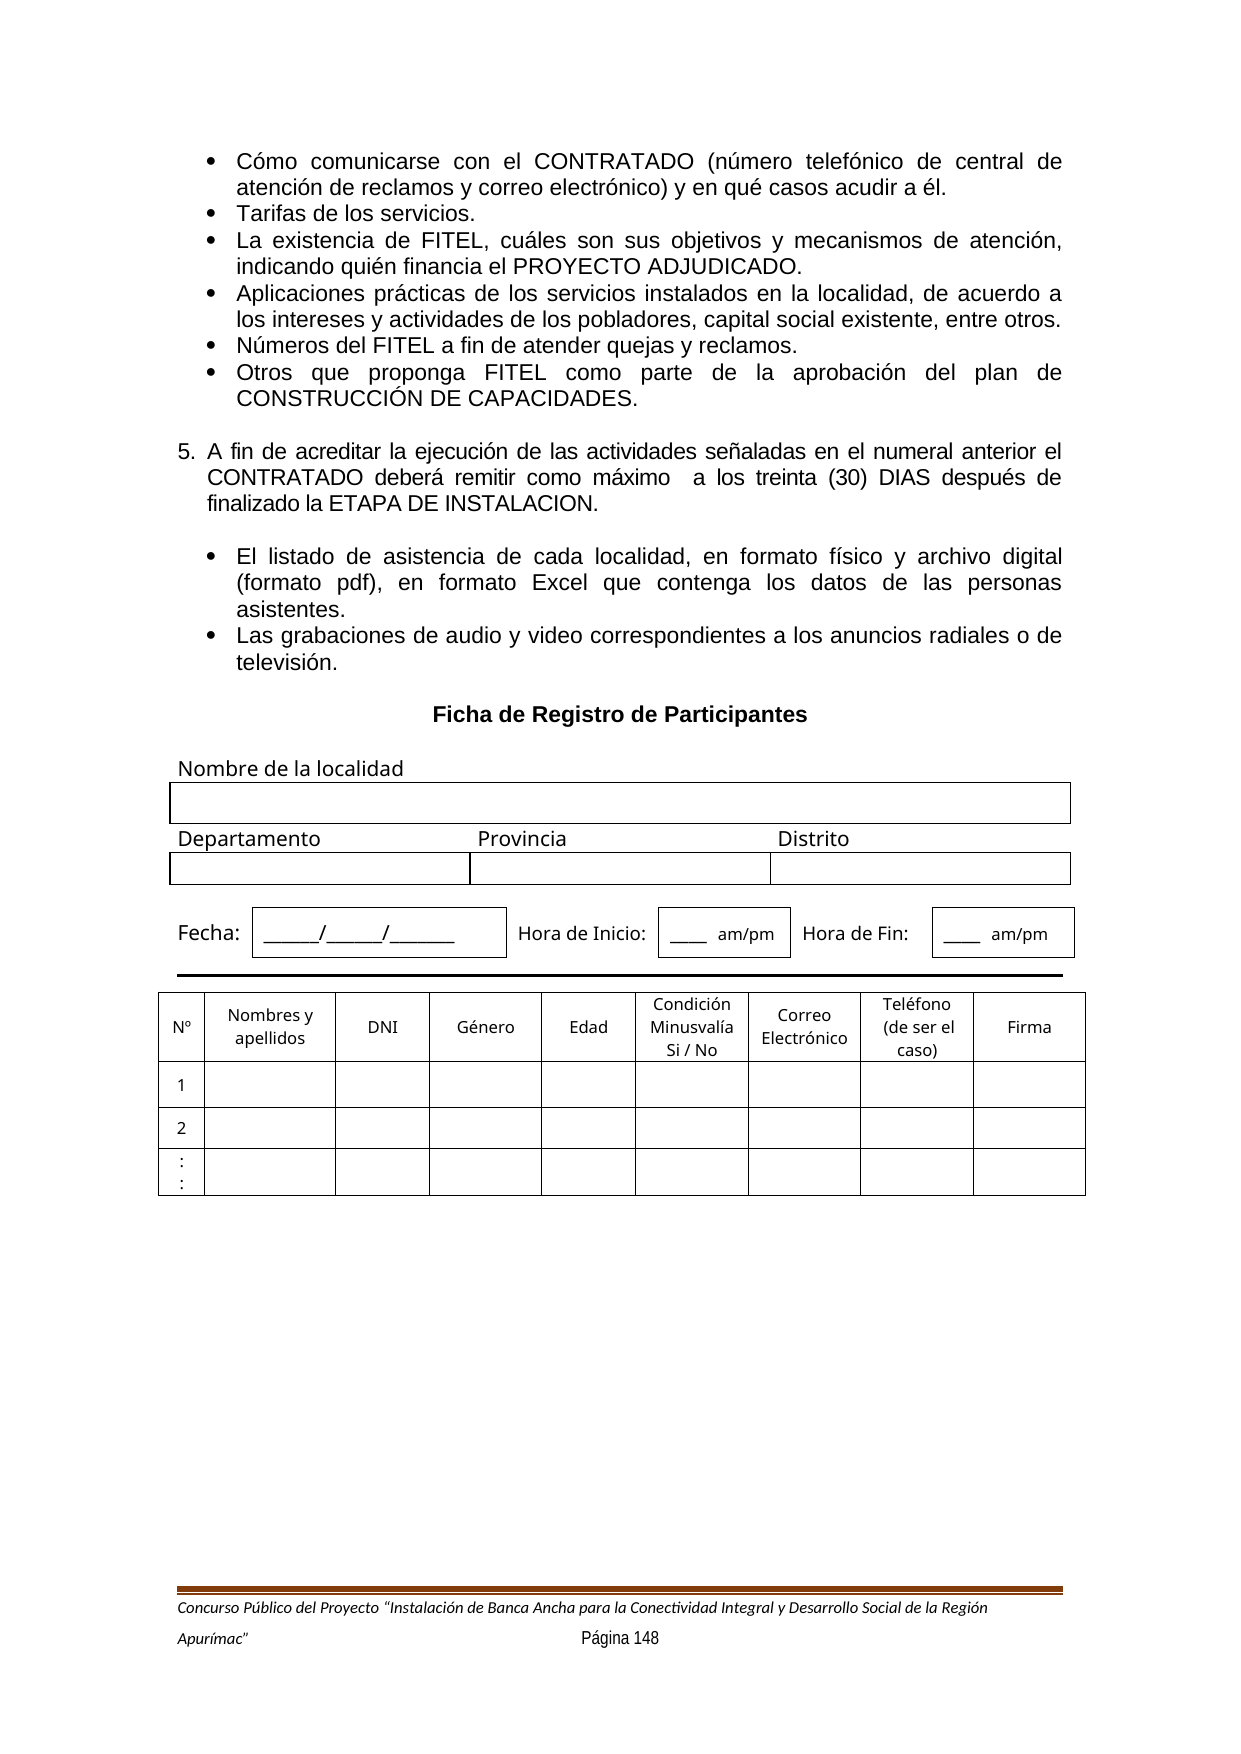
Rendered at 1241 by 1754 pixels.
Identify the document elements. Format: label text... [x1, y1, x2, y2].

text Ficha de Registro de Participantes [177, 701, 1063, 727]
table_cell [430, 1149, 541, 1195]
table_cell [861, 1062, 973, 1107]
list Tarifas de los servicios. [207, 200, 1063, 227]
list Otros que proponga FITEL como parte de la aprobación del plan de CONSTRUCCIÓN DE CAPACIDADES. [207, 358, 1063, 411]
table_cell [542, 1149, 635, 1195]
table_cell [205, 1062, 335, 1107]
list Números del FITEL a fin de atender quejas y reclamos. [207, 332, 1063, 358]
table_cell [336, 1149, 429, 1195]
text Nombre de la localidad [177, 754, 1063, 782]
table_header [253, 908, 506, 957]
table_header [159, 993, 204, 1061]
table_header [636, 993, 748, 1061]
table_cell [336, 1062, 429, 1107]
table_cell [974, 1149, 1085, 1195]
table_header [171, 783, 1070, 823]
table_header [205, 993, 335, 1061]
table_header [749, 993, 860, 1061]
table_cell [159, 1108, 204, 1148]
list El listado de asistencia de cada localidad, en formato físico y archivo digital (formato pdf), en formato Excel que contenga los datos de las personas asistentes. [207, 543, 1063, 622]
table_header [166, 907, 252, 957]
list Las grabaciones de audio y video correspondientes a los anuncios radiales o de televisión. [207, 622, 1063, 675]
list La existencia de FITEL, cuáles son sus objetivos y mecanismos de atención, indicando quién financia el PROYECTO ADJUDICADO. [207, 227, 1063, 279]
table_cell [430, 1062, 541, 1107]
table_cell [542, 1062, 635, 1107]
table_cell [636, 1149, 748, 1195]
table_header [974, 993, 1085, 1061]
list A fin de acreditar la ejecución de las actividades señaladas en el numeral anterior el CONTRATADO deberá remitir como máximo a los treinta (30) DIAS después de finalizado la ETAPA DE INSTALACION. [177, 438, 1063, 517]
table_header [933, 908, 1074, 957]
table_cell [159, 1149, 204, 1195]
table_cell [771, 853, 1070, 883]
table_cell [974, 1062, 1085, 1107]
list Aplicaciones prácticas de los servicios instalados en la localidad, de acuerdo a los intereses y actividades de los pobladores, capital social existente, entre otros. [207, 279, 1063, 332]
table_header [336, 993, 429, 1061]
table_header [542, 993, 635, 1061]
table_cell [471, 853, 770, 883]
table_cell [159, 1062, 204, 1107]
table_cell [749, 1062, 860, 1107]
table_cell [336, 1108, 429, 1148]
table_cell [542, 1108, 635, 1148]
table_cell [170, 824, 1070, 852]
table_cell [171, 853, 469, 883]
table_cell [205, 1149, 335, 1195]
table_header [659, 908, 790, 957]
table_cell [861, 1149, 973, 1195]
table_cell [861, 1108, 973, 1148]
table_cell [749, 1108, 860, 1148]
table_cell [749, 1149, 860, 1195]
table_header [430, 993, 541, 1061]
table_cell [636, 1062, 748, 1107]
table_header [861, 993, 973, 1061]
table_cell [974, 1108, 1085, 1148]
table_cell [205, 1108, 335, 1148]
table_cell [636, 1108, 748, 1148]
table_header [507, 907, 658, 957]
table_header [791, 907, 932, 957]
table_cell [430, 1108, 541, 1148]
list Cómo comunicarse con el CONTRATADO (número telefónico de central de atención de reclamos y correo electrónico) y en qué casos acudir a él. [207, 148, 1063, 200]
